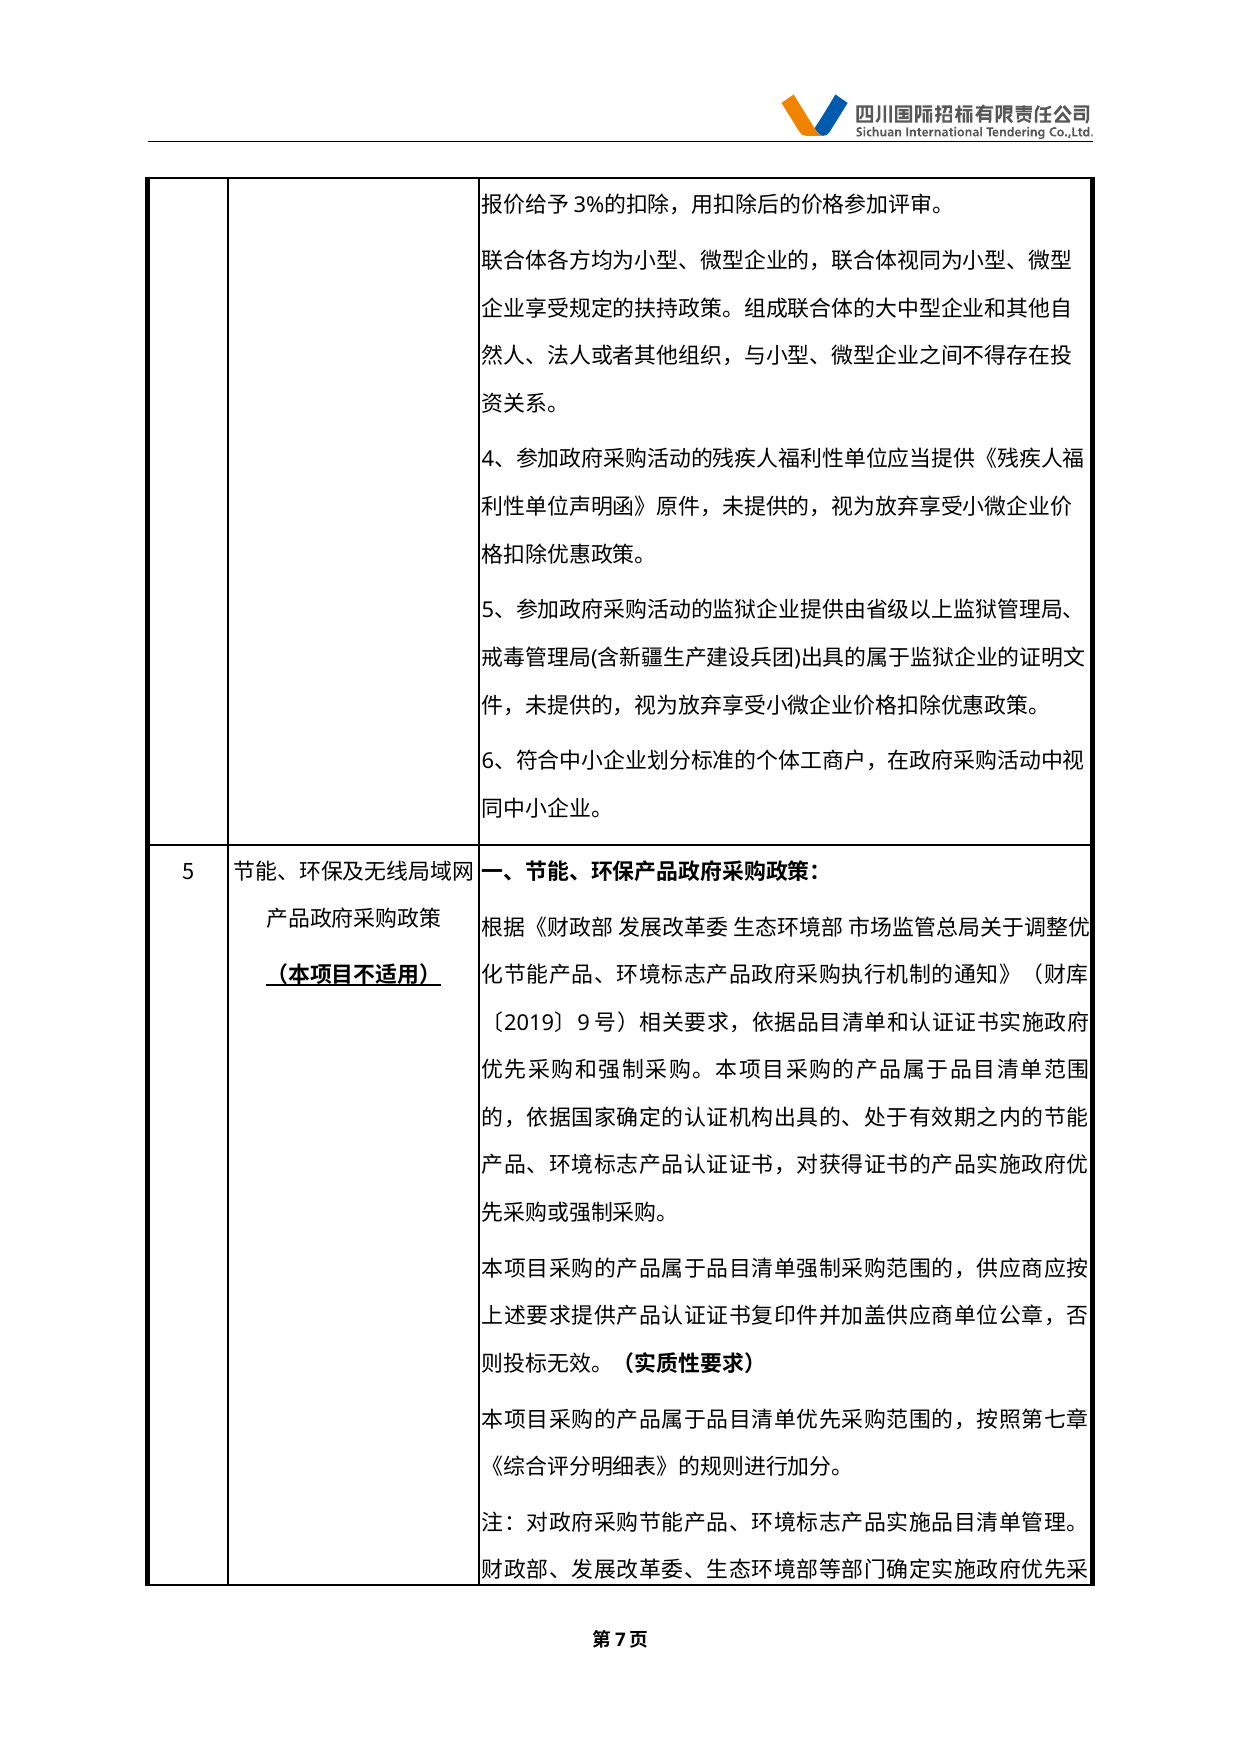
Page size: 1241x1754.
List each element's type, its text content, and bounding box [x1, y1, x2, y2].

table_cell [229, 846, 478, 1584]
table_cell 4 [150, 179, 227, 843]
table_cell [229, 179, 478, 843]
table_cell 5 [150, 846, 227, 1584]
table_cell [480, 846, 1090, 1584]
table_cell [480, 179, 1090, 843]
